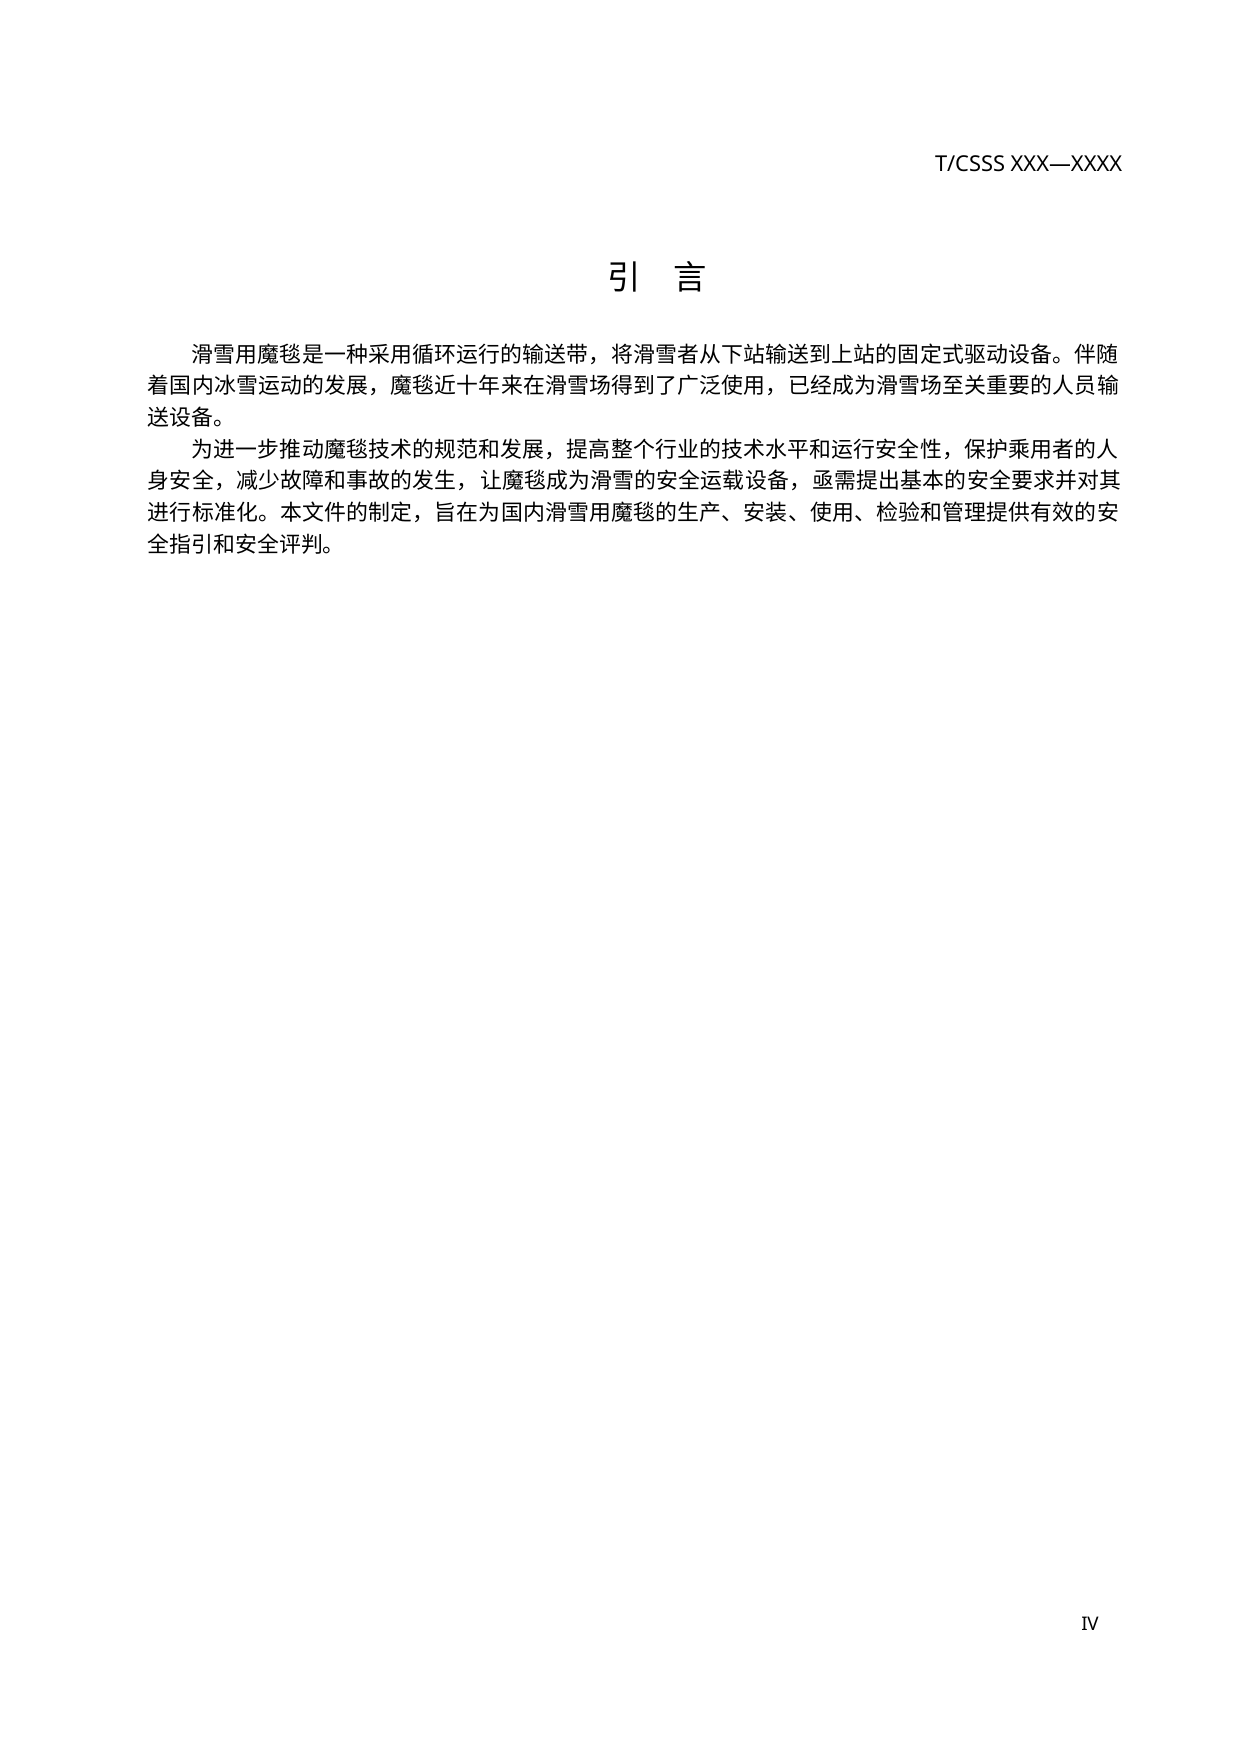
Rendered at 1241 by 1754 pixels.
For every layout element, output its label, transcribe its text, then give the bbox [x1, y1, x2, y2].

text 为进一步推动魔毯技术的规范和发展，提高整个行业的技术水平和运行安全性，保护乘用者的人身安全，减少故障和事故的发生，让魔毯成为滑雪的安全运载设备，亟需提出基本的安全要求并对其进行标准化。本文件的制定，旨在为国内滑雪用魔毯的生产、安装、使用、检验和管理提供有效的安全指引和安全评判。 [148, 432, 1122, 558]
text 滑雪用魔毯是一种采用循环运行的输送带，将滑雪者从下站输送到上站的固定式驱动设备。伴随着国内冰雪运动的发展，魔毯近十年来在滑雪场得到了广泛使用，已经成为滑雪场至关重要的人员输送设备。 [148, 337, 1122, 432]
text 引言 [148, 251, 1122, 299]
